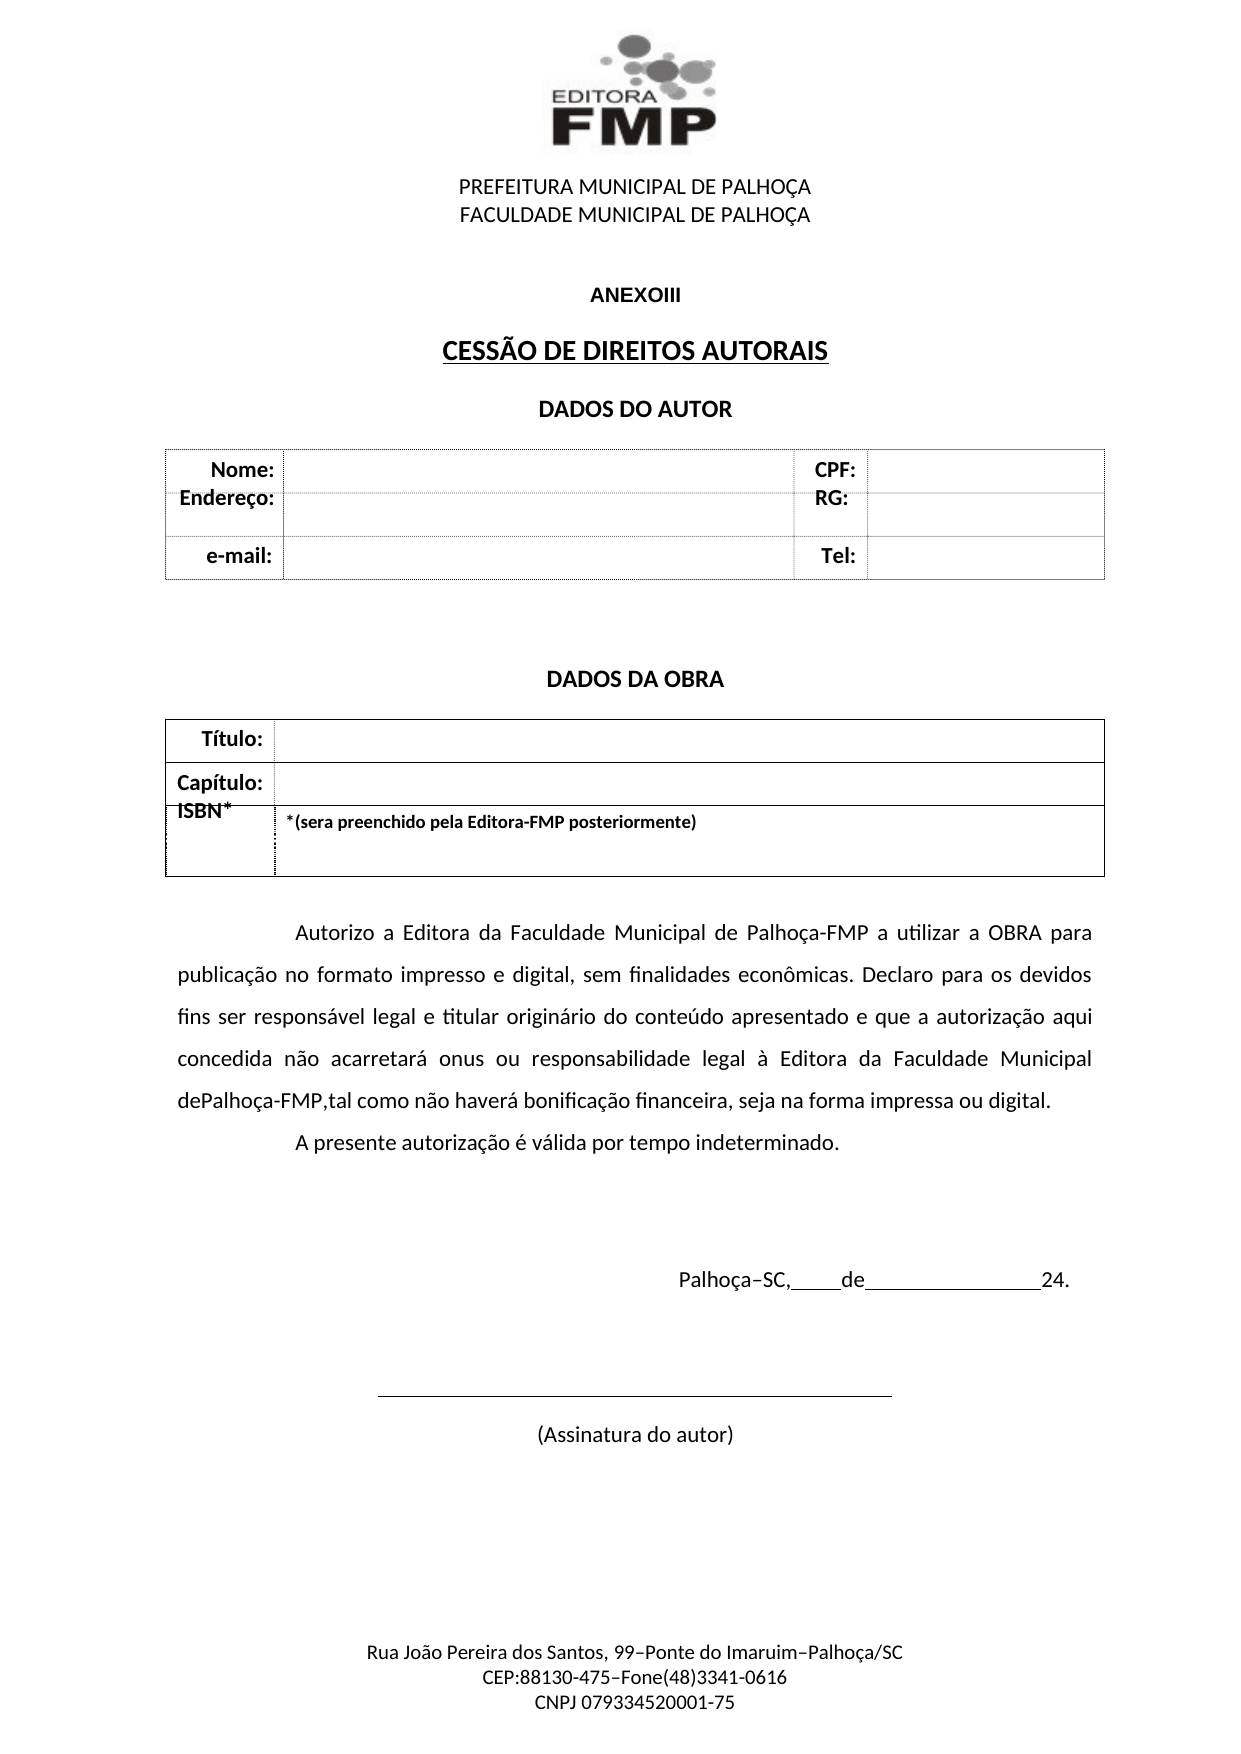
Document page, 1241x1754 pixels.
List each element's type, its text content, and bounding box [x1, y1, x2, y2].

text Palhoça–SC, de 24. [678, 1265, 1148, 1293]
text DADOS DA OBRA [154, 664, 1117, 694]
text ANEXOIII [154, 283, 1116, 307]
text (Assinatura do autor) [154, 1420, 1117, 1448]
text Autorizo a Editora da Faculdade Municipal de Palhoça-FMP a utilizar a OBRA para publicação no formato impresso e digital, sem finalidades econômicas. Declaro para os devidos fins ser responsável legal e titular originário do conteúdo apresentado e que a autorização aqui concedida não acarretará onus ou responsabilidade legal à Editora da Faculdade Municipal dePalhoça-FMP,tal como não haverá bonificação financeira, seja na forma impressa ou digital. [177, 918, 1094, 1114]
picture [541, 29, 717, 155]
subtitle DADOS DO AUTOR [154, 394, 1117, 424]
picture [166, 763, 1104, 805]
picture [166, 806, 1104, 876]
picture [166, 720, 1104, 762]
picture [165, 449, 1105, 580]
text A presente autorização é válida por tempo indeterminado. [295, 1128, 1148, 1156]
subtitle CESSÃO DE DIREITOS AUTORAIS [154, 332, 1117, 368]
